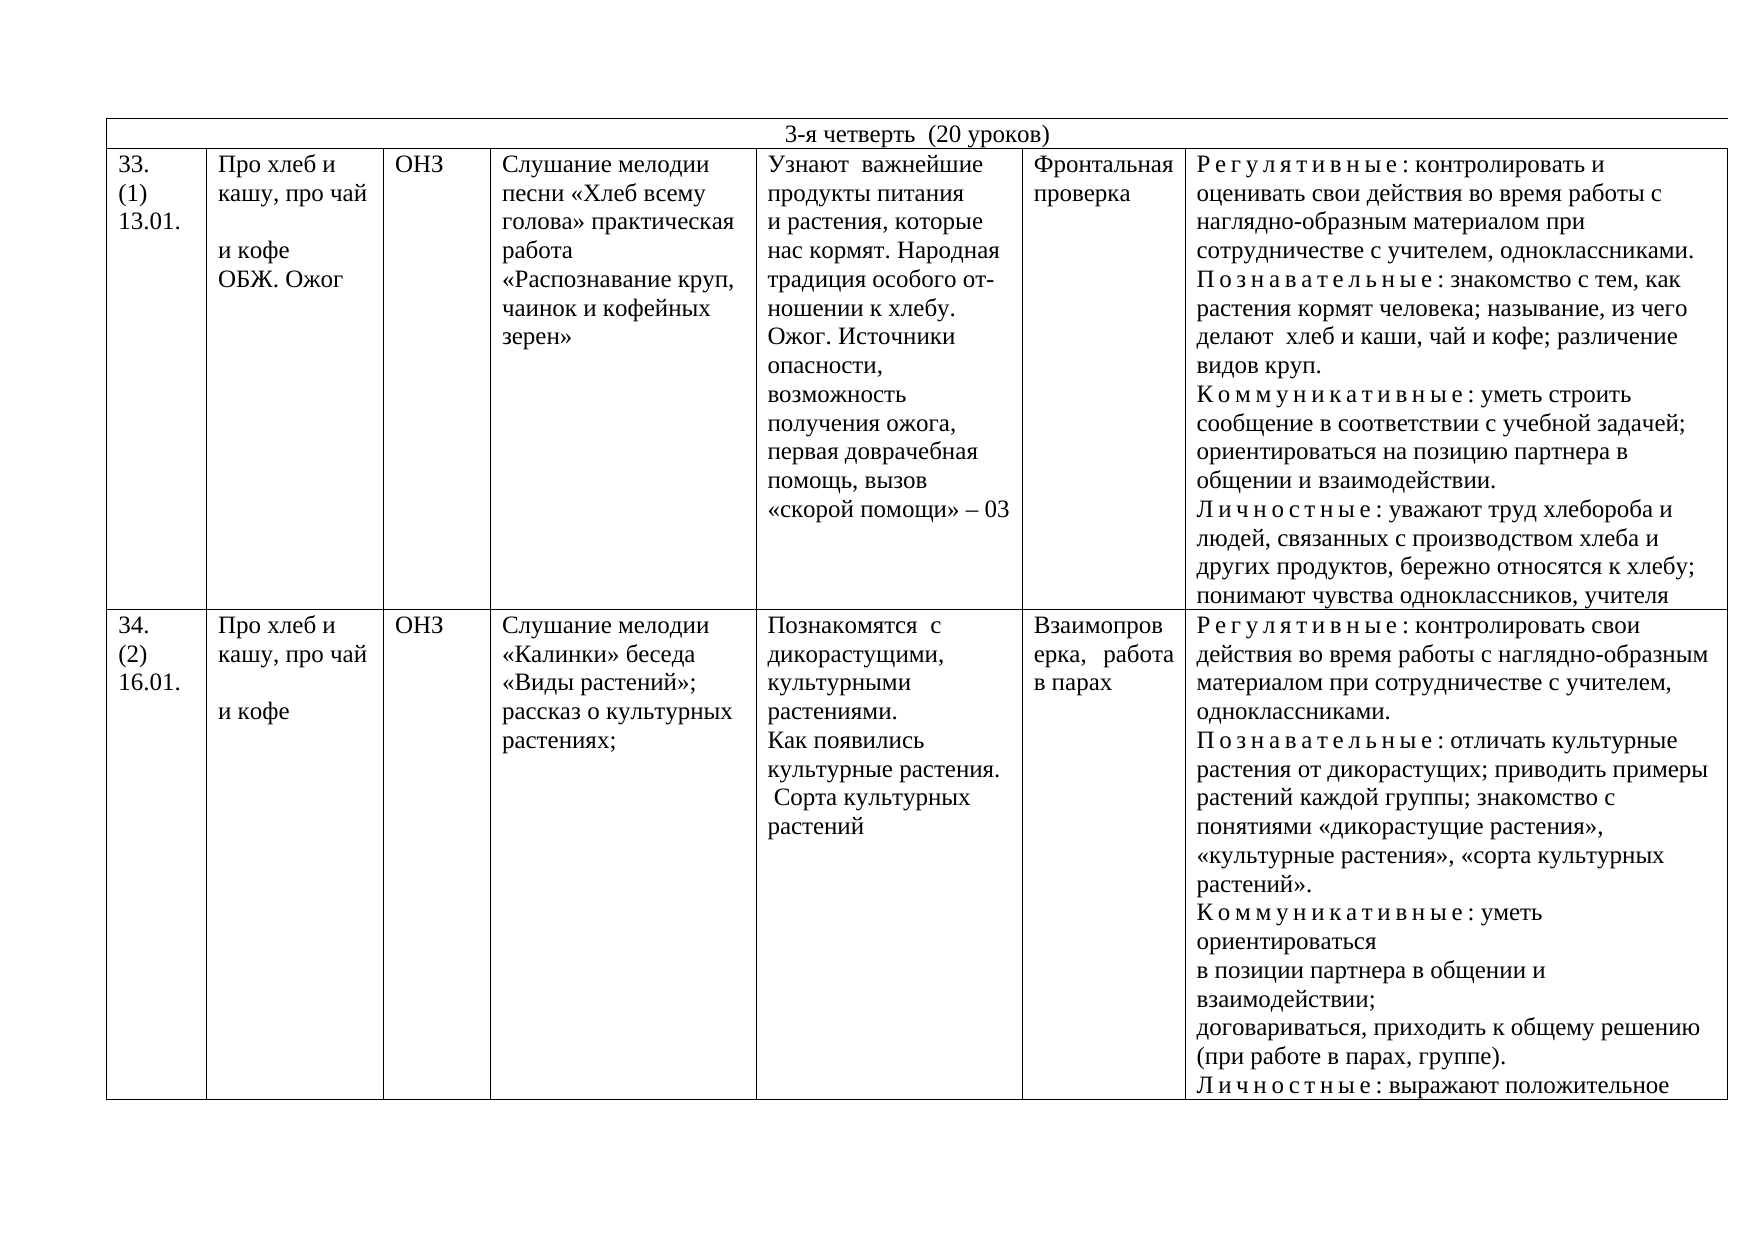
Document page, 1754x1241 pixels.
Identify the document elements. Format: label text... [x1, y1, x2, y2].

table_cell 34. (2) 16.01. [107, 610, 206, 1099]
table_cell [757, 610, 1022, 1099]
table_cell ОНЗ [384, 149, 490, 609]
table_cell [1186, 610, 1727, 1099]
table_cell Слушание мелодии песни «Хлеб всему голова» практическая работа «Распознавание круп, чаинок и кофейных зерен» [491, 149, 756, 609]
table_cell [1023, 610, 1185, 1099]
table_cell 3-я четверть (20 уроков) [107, 119, 1728, 148]
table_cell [207, 610, 383, 1099]
table_cell Узнают важнейшие продукты питания и растения, которые нас кормят. Народная традиция особого от- ношении к хлебу. Ожог. Источники опасности, возможность получения ожога, первая доврачебная помощь, вызов «скорой помощи» – 03 [757, 149, 1022, 609]
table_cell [491, 610, 756, 1099]
table_cell Про хлеб и кашу, про чай и кофе ОБЖ. Ожог [207, 149, 383, 609]
table_cell ОНЗ [384, 610, 490, 1099]
table_cell 33. (1) 13.01. [107, 149, 206, 609]
table_cell Фронтальная проверка [1023, 149, 1185, 609]
table_cell Регулятивные: контролировать и оценивать свои действия во время работы с наглядно-образным материалом при сотрудничестве с учителем, одноклассниками. Познавательные: знакомство с тем, как растения кормят человека; называние, из чего делают хлеб и каши, чай и кофе; различение видов круп. Коммуникативные: уметь строить сообщение в соответствии с учебной задачей; ориентироваться на позицию партнера в общении и взаимодействии. Личностные: уважают труд хлебороба и людей, связанных с производством хлеба и других продуктов, бережно относятся к хлебу; понимают чувства одноклассников, учителя [1186, 149, 1727, 609]
